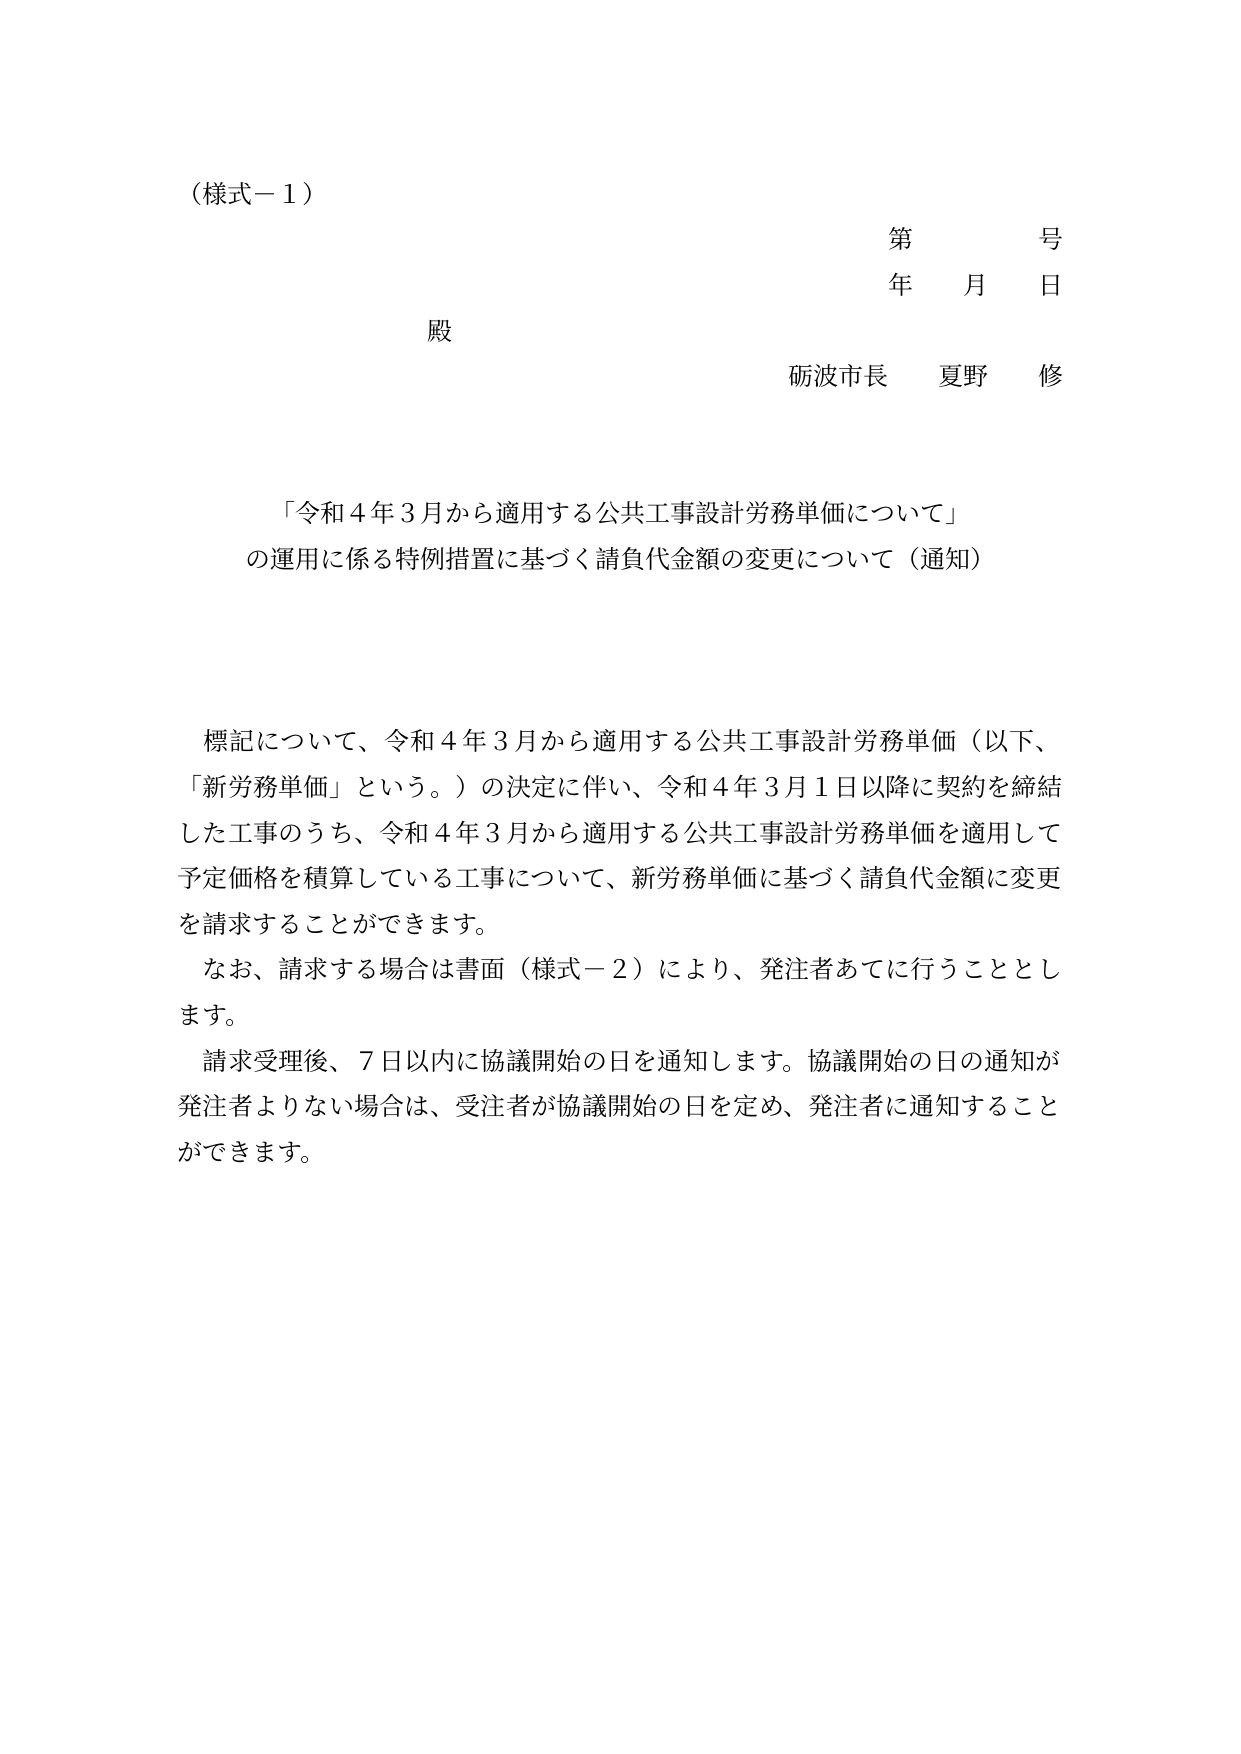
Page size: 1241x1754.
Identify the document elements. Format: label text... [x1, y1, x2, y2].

text なお、請求する場合は書面（様式－２）により、発注者あてに行うこととします。 [177, 945, 1063, 1037]
text の運用に係る特例措置に基づく請負代金額の変更について（通知） [177, 535, 1063, 580]
text 殿 [177, 307, 1063, 352]
text 砺波市長 夏野 修 [177, 352, 1063, 398]
text 標記について、令和４年３月から適用する公共工事設計労務単価（以下、 「新労務単価」という。）の決定に伴い、令和４年３月１日以降に契約を締結した工事のうち、令和４年３月から適用する公共工事設計労務単価を適用して予定価格を積算している工事について、新労務単価に基づく請負代金額に変更を請求することができます。 [177, 717, 1063, 945]
text 第 号 [177, 215, 1063, 261]
text 「令和４年３月から適用する公共工事設計労務単価について」 [177, 489, 1063, 535]
text 請求受理後、７日以内に協議開始の日を通知します。協議開始の日の通知が発注者よりない場合は、受注者が協議開始の日を定め、発注者に通知することができます。 [177, 1037, 1063, 1173]
text （様式－１） [177, 170, 1063, 215]
text 年 月 日 [177, 261, 1063, 307]
